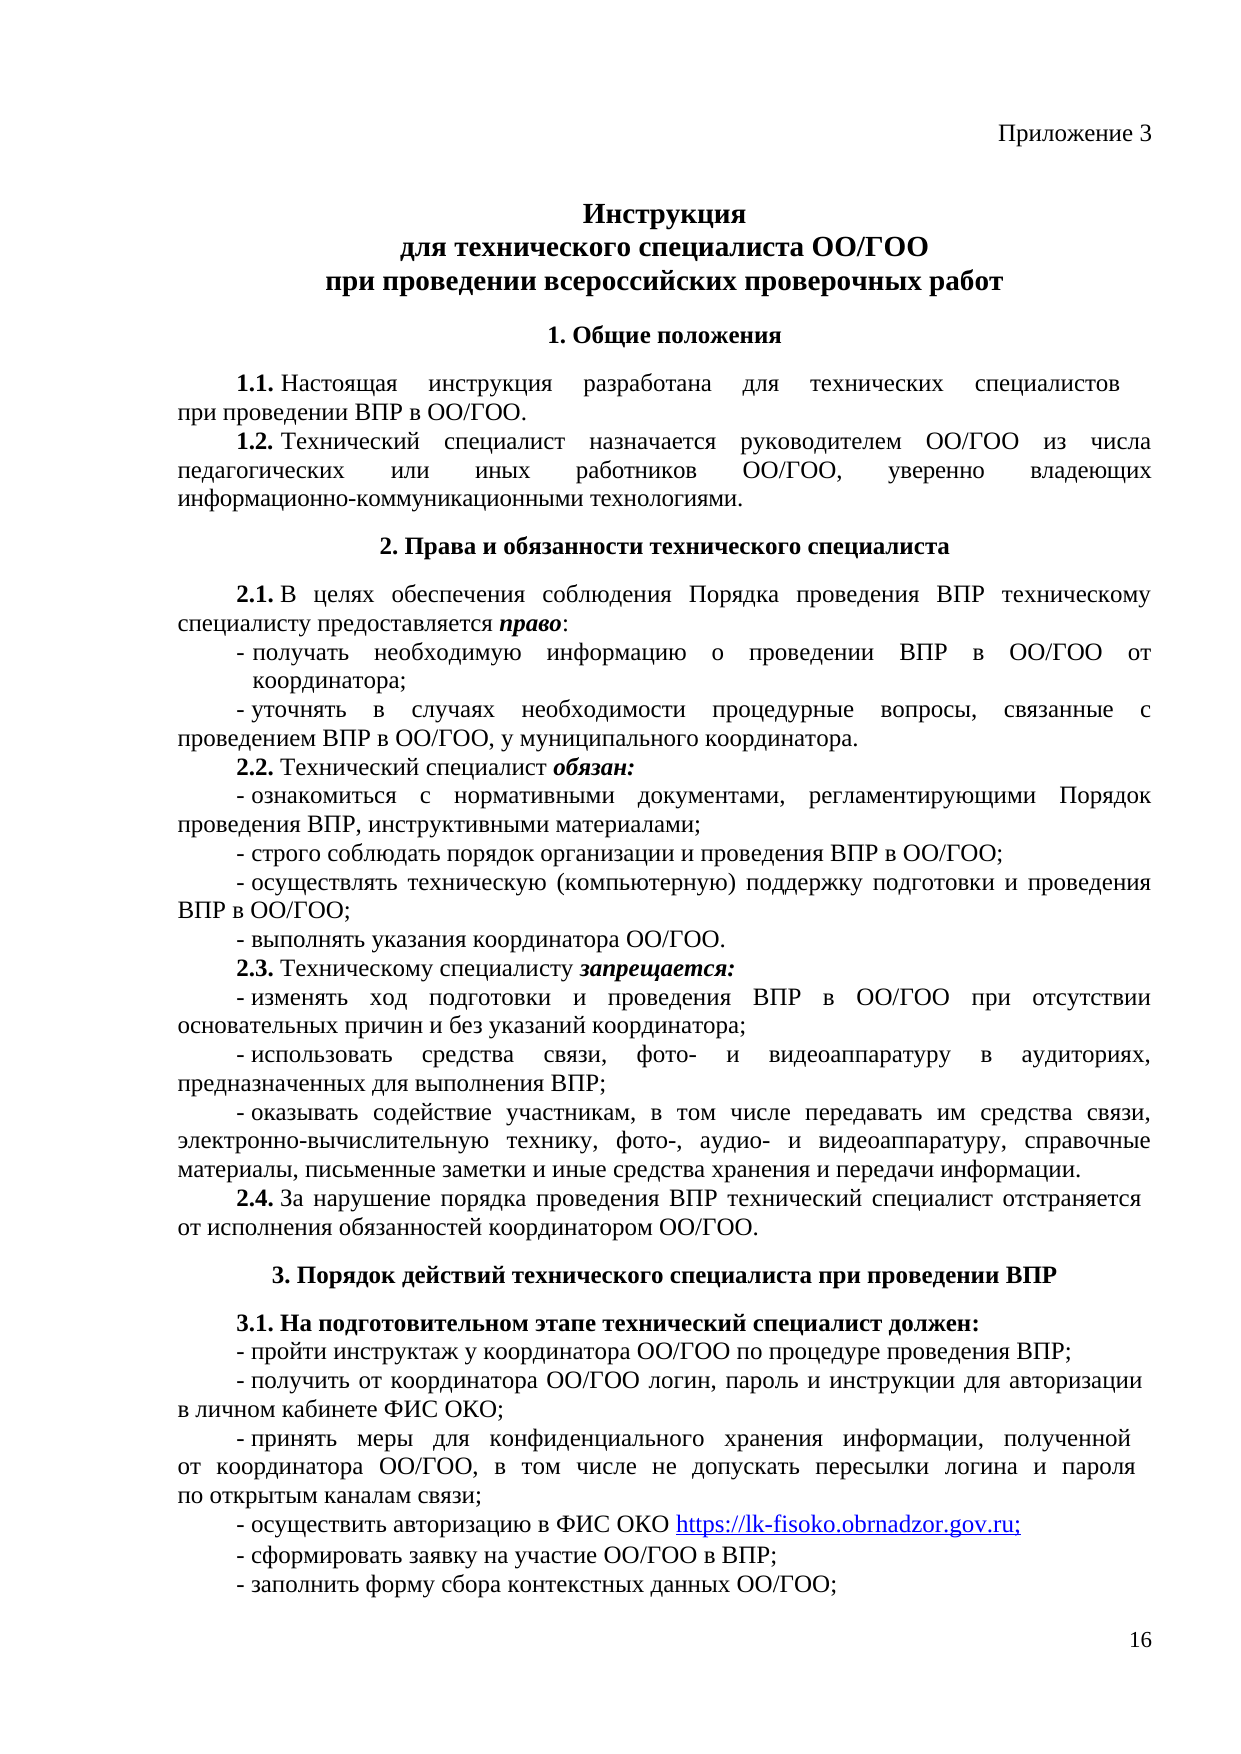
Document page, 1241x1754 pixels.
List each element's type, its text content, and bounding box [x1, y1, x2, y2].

list 3.1. На подготовительном этапе технический специалист должен: [177, 1308, 1152, 1336]
list осуществлять техническую (компьютерную) поддержку подготовки и проведения ВПР в ОО/ГОО; [177, 867, 1152, 924]
list - изменять ход подготовки и проведения ВПР в ОО/ГОО при отсутствии основательных причин и без указаний координатора; [177, 982, 1152, 1039]
text Инструкция [177, 196, 1152, 229]
list - сформировать заявку на участие ОО/ГОО в ВПР; [236, 1540, 1152, 1569]
list - использовать средства связи, фото- и видеоаппаратуру в аудиториях, предназначенных для выполнения ВПР; [177, 1039, 1152, 1097]
text - пройти инструктаж у координатора ОО/ГОО по процедуре проведения ВПР; [177, 1336, 1152, 1365]
text - осуществить авторизацию в ФИС ОКО https://lk-fisoko.obrnadzor.gov.ru; [177, 1509, 1152, 1538]
list 2.1. В целях обеспечения соблюдения Порядка проведения ВПР техническому специалисту предоставляется право: [177, 579, 1152, 637]
list - оказывать содействие участникам, в том числе передавать им средства связи, электронно-вычислительную технику, фото-, аудио- и видеоаппаратуру, справочные материалы, письменные заметки и иные средства хранения и передачи информации. [177, 1097, 1152, 1183]
list 2. Права и обязанности технического специалиста [177, 531, 1152, 560]
text - получить от координатора ОО/ГОО логин, пароль и инструкции для авторизации в личном кабинете ФИС ОКО; [177, 1365, 1152, 1423]
list 2.2. Технический специалист обязан: [236, 752, 1152, 781]
text Приложение 3 [177, 118, 1152, 175]
list 1. Общие положения [177, 321, 1152, 349]
list получать необходимую информацию о проведении ВПР в ОО/ГОО от координатора; [236, 637, 1152, 694]
text для технического специалиста ОО/ГОО при проведении всероссийских проверочных работ [177, 229, 1152, 296]
list строго соблюдать порядок организации и проведения ВПР в ОО/ГОО; [236, 838, 1152, 867]
list выполнять указания координатора ОО/ГОО. [236, 924, 1152, 953]
list уточнять в случаях необходимости процедурные вопросы, связанные с проведением ВПР в ОО/ГОО, у муниципального координатора. [177, 694, 1152, 752]
list 2.4. За нарушение порядка проведения ВПР технический специалист отстраняется от исполнения обязанностей координатором ОО/ГОО. [177, 1183, 1152, 1241]
list ознакомиться с нормативными документами, регламентирующими Порядок проведения ВПР, инструктивными материалами; [177, 781, 1152, 838]
list 2.3. Техническому специалисту запрещается: [236, 953, 1152, 982]
list - заполнить форму сбора контекстных данных ОО/ГОО; [236, 1569, 1152, 1597]
list Технический специалист назначается руководителем ОО/ГОО из числа педагогических или иных работников ОО/ГОО, уверенно владеющих информационно-коммуникационными технологиями. [177, 426, 1152, 512]
list 3. Порядок действий технического специалиста при проведении ВПР [177, 1260, 1152, 1288]
list Настоящая инструкция разработана для технических специалистов при проведении ВПР в ОО/ГОО. [177, 368, 1152, 426]
text - принять меры для конфиденциального хранения информации, полученной от координатора ОО/ГОО, в том числе не допускать пересылки логина и пароля по открытым каналам связи; [177, 1423, 1152, 1509]
